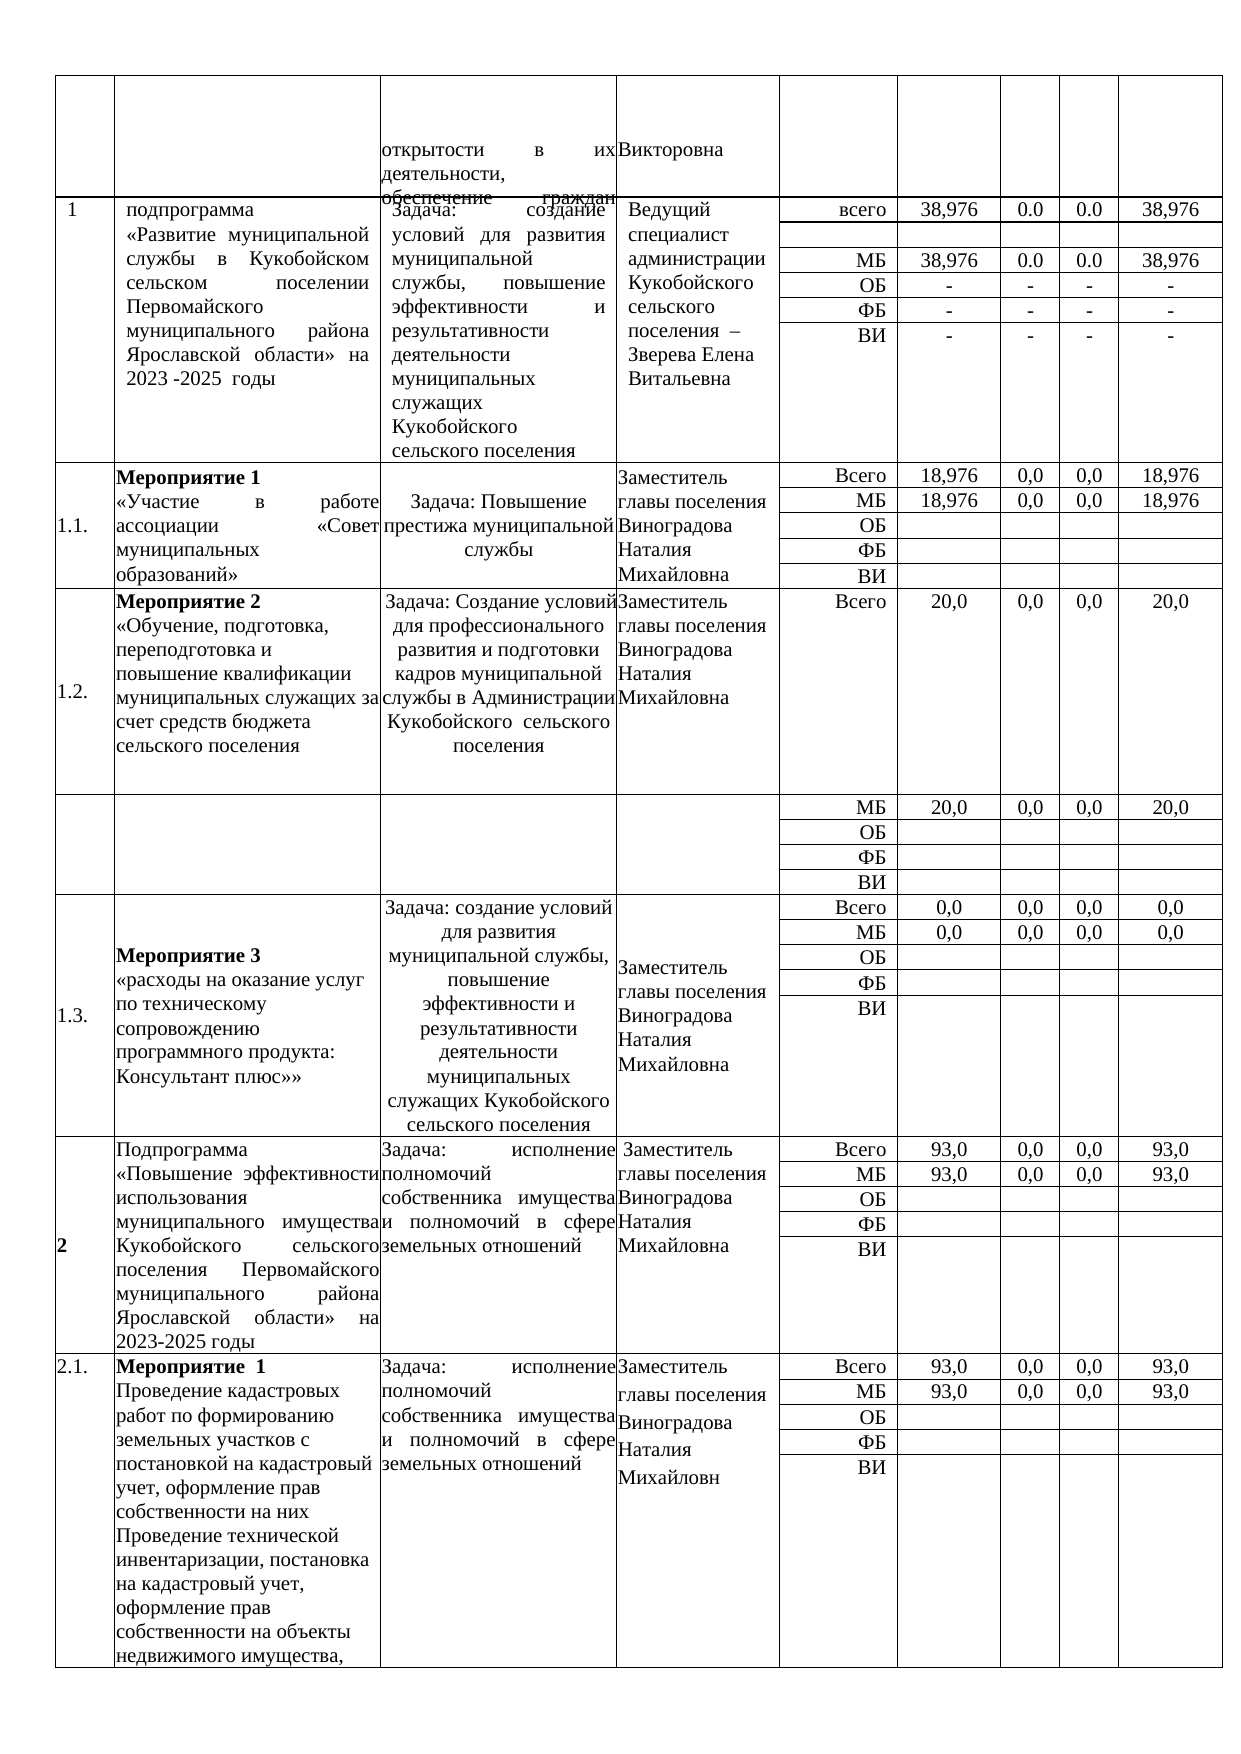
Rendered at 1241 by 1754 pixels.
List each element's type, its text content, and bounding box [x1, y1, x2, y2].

table_cell 93,0 [1119, 1354, 1222, 1378]
table_cell [1060, 1430, 1118, 1454]
table_cell Мероприятие 3 «расходы на оказание услуг по техническому сопровождению программного продукта: Консультант плюс»» [115, 895, 380, 1136]
table_cell [617, 795, 779, 894]
table_cell - [1060, 76, 1118, 196]
table_cell ОБ [780, 273, 897, 297]
table_cell [1119, 996, 1222, 1136]
table_cell 2.1. [56, 1354, 114, 1667]
table_cell [898, 996, 1000, 1136]
table_cell [1001, 1212, 1059, 1236]
table_cell - [1119, 323, 1222, 462]
table_cell - [1001, 273, 1059, 297]
table_cell [1060, 513, 1118, 537]
table_cell ОБ [780, 513, 897, 537]
table_cell - [1001, 76, 1059, 196]
table_cell - [898, 76, 1000, 196]
table_cell 0,0 [1119, 920, 1222, 944]
table_cell [1001, 1430, 1059, 1454]
table_cell МБ [780, 920, 897, 944]
table_cell 1.2. [56, 589, 114, 794]
table_cell 0,0 [1060, 1380, 1118, 1403]
table_cell - [1119, 76, 1222, 196]
table_cell [898, 870, 1000, 894]
table_cell МБ [780, 248, 897, 272]
table_cell 18,976 [1119, 488, 1222, 512]
table_cell 2 [56, 1137, 114, 1353]
table_cell ВИ [780, 1237, 897, 1353]
table_cell ВИ [780, 870, 897, 894]
table_cell [898, 1455, 1000, 1667]
table_cell ОБ [780, 820, 897, 844]
table_cell всего [780, 198, 897, 221]
table_cell 0,0 [1060, 920, 1118, 944]
table_cell [1119, 1455, 1222, 1667]
table_cell [1119, 223, 1222, 247]
table_cell Задача: Создание условий для профессионального развития и подготовки кадров муниципальной службы в Администрации Кукобойского сельского поселения [381, 589, 616, 794]
table_cell ВИ [780, 1455, 897, 1667]
table_cell [1060, 223, 1118, 247]
table_cell [1060, 820, 1118, 844]
table_cell - [1119, 298, 1222, 322]
table_cell [898, 564, 1000, 588]
table_cell [1060, 564, 1118, 588]
table_cell 0,0 [1119, 895, 1222, 919]
table_cell Задача: создание условий для развития муниципальной службы, повышение эффективности и результативности деятельности муниципальных служащих Кукобойского сельского поселения [381, 895, 616, 1136]
table_cell [1060, 1187, 1118, 1211]
table_cell 0.0 [1001, 198, 1059, 221]
table_cell 93,0 [1119, 1380, 1222, 1403]
table_cell ФБ [780, 1430, 897, 1454]
table_cell Ведущий специалист администрации Кукобойского сельского поселения – Зверева Елена Витальевна [617, 198, 779, 462]
table_cell 38,976 [1119, 198, 1222, 221]
table_cell [898, 1187, 1000, 1211]
table_cell Подпрограмма «Повышение эффективности использования муниципального имущества Кукобойского сельского поселения Первомайского муниципального района Ярославской области» на 2023-2025 годы [115, 1137, 380, 1353]
table_cell 93,0 [898, 1380, 1000, 1403]
table_cell 20,0 [898, 589, 1000, 794]
table_cell [1060, 945, 1118, 969]
table_cell [1001, 845, 1059, 869]
table_cell [1001, 513, 1059, 537]
table_cell [1001, 1405, 1059, 1429]
table_cell 0,0 [1001, 1137, 1059, 1161]
table_cell [898, 513, 1000, 537]
table_cell [1119, 1237, 1222, 1353]
table_cell 0,0 [1060, 1162, 1118, 1186]
table_cell 93,0 [1119, 1137, 1222, 1161]
table_cell 1.3. [56, 895, 114, 1136]
table_cell [898, 1237, 1000, 1353]
table_cell Заместитель главы поселения Виноградова Наталия Михайловн [617, 1354, 779, 1667]
table_cell 20,0 [1119, 589, 1222, 794]
table_cell [1119, 945, 1222, 969]
table_cell ОБ [780, 945, 897, 969]
table_cell [1001, 996, 1059, 1136]
table_cell 0,0 [1001, 795, 1059, 819]
table_cell [1119, 1405, 1222, 1429]
table_cell 93,0 [898, 1162, 1000, 1186]
table_cell [898, 539, 1000, 562]
table_cell 93,0 [898, 1137, 1000, 1161]
table_cell Заместитель главы поселения Виноградова Наталия Михайловна [617, 589, 779, 794]
table_cell 93,0 [898, 1354, 1000, 1378]
table_cell - [1119, 273, 1222, 297]
table_cell 20,0 [898, 795, 1000, 819]
table_cell 0,0 [1060, 1137, 1118, 1161]
table_cell [898, 945, 1000, 969]
table_cell 0,0 [1001, 1380, 1059, 1403]
table_cell [1001, 223, 1059, 247]
table_cell [1060, 845, 1118, 869]
table_cell [898, 820, 1000, 844]
table_cell [56, 795, 114, 894]
table_cell 0,0 [898, 920, 1000, 944]
table_cell [1119, 1187, 1222, 1211]
table_cell [1001, 1455, 1059, 1667]
table_cell [1060, 870, 1118, 894]
table_cell - [898, 273, 1000, 297]
table_cell Задача: создание условий для развития муниципальной службы, повышение эффективности и результативности деятельности муниципальных служащих Кукобойского сельского поселения [381, 198, 616, 462]
table_cell ОБ [780, 1187, 897, 1211]
table_cell [1060, 1405, 1118, 1429]
table_cell [1001, 564, 1059, 588]
table_cell 38,976 [1119, 248, 1222, 272]
table_cell [898, 223, 1000, 247]
table_cell 1 [56, 198, 114, 462]
table_cell МБ [780, 488, 897, 512]
table_cell [898, 970, 1000, 994]
table_cell [898, 1430, 1000, 1454]
table_cell [898, 1212, 1000, 1236]
table_cell [1119, 970, 1222, 994]
table_cell 0,0 [1060, 795, 1118, 819]
table_cell - [898, 298, 1000, 322]
table_cell Задача: исполнение полномочий собственника имущества и полномочий в сфере земельных отношений [381, 1137, 616, 1353]
table_cell - [1001, 298, 1059, 322]
table_cell 0,0 [1060, 463, 1118, 487]
table_cell 18,976 [898, 463, 1000, 487]
table_cell Заместитель главы поселения Виноградова Наталия Михайловна [617, 463, 779, 588]
table_cell [1001, 1187, 1059, 1211]
table_cell 0,0 [1060, 895, 1118, 919]
table_cell [1060, 1455, 1118, 1667]
table_cell [1119, 1430, 1222, 1454]
table_cell [1001, 970, 1059, 994]
table_cell Задача: исполнение полномочий собственника имущества и полномочий в сфере земельных отношений [381, 1354, 616, 1667]
table_cell [780, 223, 897, 247]
table_cell 20,0 [1119, 795, 1222, 819]
table_cell Всего [780, 589, 897, 794]
table_cell Всего [780, 463, 897, 487]
table_cell Задача: Повышение престижа муниципальной службы [381, 463, 616, 588]
table_cell 0,0 [1060, 1354, 1118, 1378]
table_cell [1001, 945, 1059, 969]
table_cell 0.0 [1060, 248, 1118, 272]
table_cell Мероприятие 1 «Участие в работе ассоциации «Совет муниципальных образований» [115, 463, 380, 588]
table_cell [1119, 870, 1222, 894]
table_cell Всего [780, 1137, 897, 1161]
table_cell Всего [780, 895, 897, 919]
table_cell 0.0 [1060, 198, 1118, 221]
table_cell 18,976 [898, 488, 1000, 512]
table_cell ОБ [780, 1405, 897, 1429]
table_cell 0,0 [1001, 463, 1059, 487]
table_cell - [1060, 298, 1118, 322]
table_cell ФБ [780, 845, 897, 869]
table_cell [115, 795, 380, 894]
table_cell ВИ [780, 996, 897, 1136]
table_cell МБ [780, 1162, 897, 1186]
table_cell 0,0 [898, 895, 1000, 919]
table_cell - [1060, 273, 1118, 297]
table_cell Мероприятие 1 Проведение кадастровых работ по формированию земельных участков с постановкой на кадастровый учет, оформление прав собственности на них Проведение технической инвентаризации, постановка на кадастровый учет, оформление прав собственности на объекты недвижимого имущества, составляющие казну Кукобойского сельского поселения [115, 1354, 380, 1667]
table_cell 0,0 [1001, 488, 1059, 512]
table_cell ФБ [780, 970, 897, 994]
table_cell Заместитель главы поселения Виноградова Наталия Михайловна [617, 1137, 779, 1353]
table_cell ВИ [780, 323, 897, 462]
table_cell Мероприятие 2 «Обучение, подготовка, переподготовка и повышение квалификации муниципальных служащих за счет средств бюджета сельского поселения [115, 589, 380, 794]
table_cell [1119, 564, 1222, 588]
table_cell ВИ [780, 564, 897, 588]
table_cell - [1001, 323, 1059, 462]
table_cell 0,0 [1001, 589, 1059, 794]
table_cell [1001, 820, 1059, 844]
table_cell Всего [780, 1354, 897, 1378]
table_cell [1001, 870, 1059, 894]
table_cell ФБ [780, 298, 897, 322]
table_cell ФБ [780, 1212, 897, 1236]
table_cell 38,976 [898, 198, 1000, 221]
table_cell 0,0 [1001, 1162, 1059, 1186]
table_cell [1060, 996, 1118, 1136]
table_cell [1060, 970, 1118, 994]
table_cell МБ [780, 1380, 897, 1403]
table_cell 18,976 [1119, 463, 1222, 487]
table_cell [1119, 539, 1222, 562]
table_cell подпрограмма «Развитие муниципальной службы в Кукобойском сельском поселении Первомайского муниципального района Ярославской области» на 2023 -2025 годы [115, 198, 380, 462]
table_cell 93,0 [1119, 1162, 1222, 1186]
table_cell - [898, 323, 1000, 462]
table_cell 0,0 [1001, 1354, 1059, 1378]
table_cell [898, 845, 1000, 869]
table_cell ФБ [780, 539, 897, 562]
table_cell [1119, 1212, 1222, 1236]
table_cell [381, 795, 616, 894]
table_cell 0.0 [1001, 248, 1059, 272]
table_cell 38,976 [898, 248, 1000, 272]
table_cell 0,0 [1060, 488, 1118, 512]
table_cell ВИ [780, 76, 897, 196]
table_cell [1060, 539, 1118, 562]
table_cell [1060, 1237, 1118, 1353]
table_cell 0,0 [1001, 895, 1059, 919]
table_cell [1119, 513, 1222, 537]
table_cell [898, 1405, 1000, 1429]
table_cell [1060, 1212, 1118, 1236]
table_cell МБ [780, 795, 897, 819]
table_cell Заместитель главы поселения Виноградова Наталия Михайловна [617, 895, 779, 1136]
table_cell [1119, 845, 1222, 869]
table_cell [1001, 1237, 1059, 1353]
table_cell 1.1. [56, 463, 114, 588]
table_cell 0,0 [1060, 589, 1118, 794]
table_cell [1001, 539, 1059, 562]
table_cell - [1060, 323, 1118, 462]
table_cell [1119, 820, 1222, 844]
table_cell 0,0 [1001, 920, 1059, 944]
